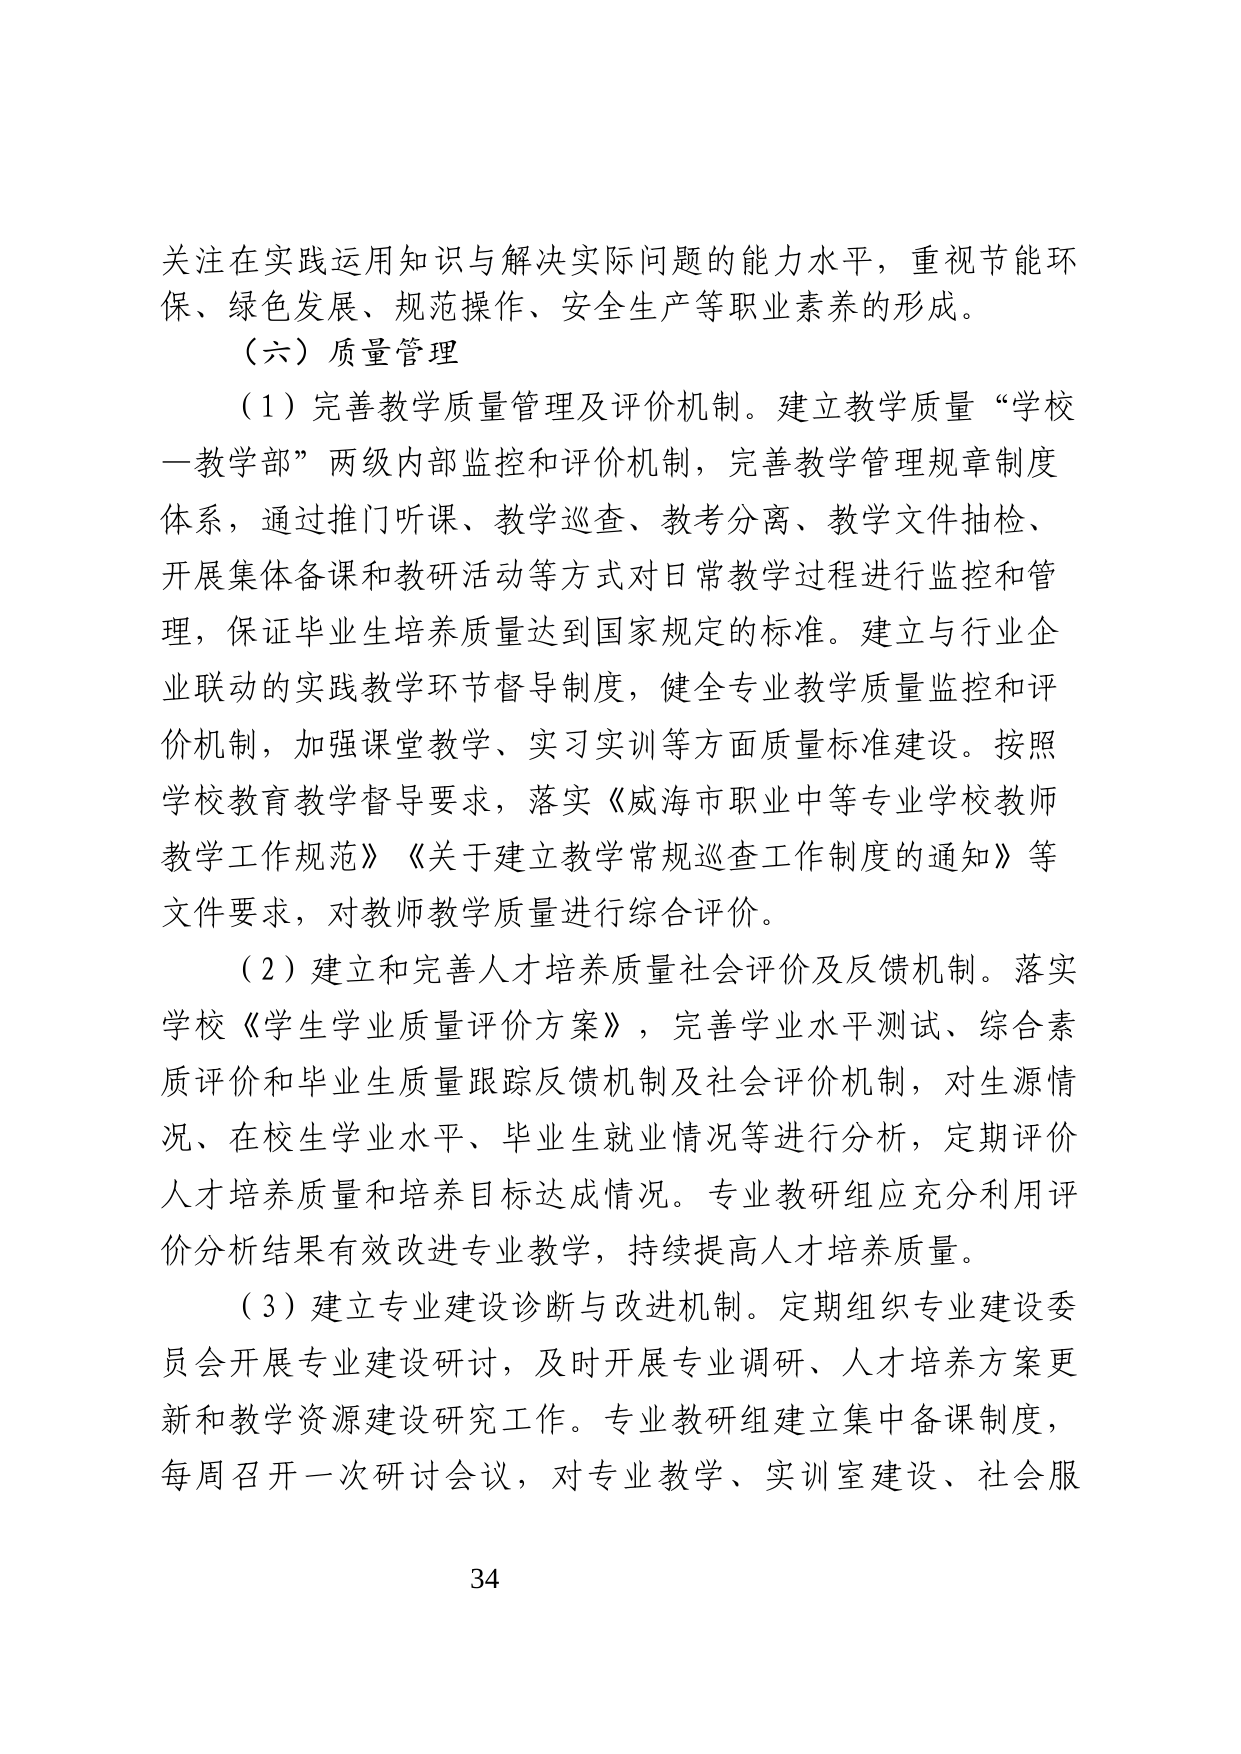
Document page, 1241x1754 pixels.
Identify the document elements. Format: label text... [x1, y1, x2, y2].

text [159, 235, 1081, 327]
text （2）建立和完善人才培养质量社会评价及反馈机制。落实学校《学生学业质量评价方案》，完善学业水平测试、综合素质评价和毕业生质量跟踪反馈机制及社会评价机制，对生源情况、在校生学业水平、毕业生就业情况等进行分析，定期评价人才培养质量和培养目标达成情况。专业教研组应充分利用评价分析结果有效改进专业教学，持续提高人才培养质量。 [159, 936, 1081, 1273]
list 质量管理 [159, 327, 1081, 373]
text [159, 1273, 1081, 1498]
text （1）完善教学质量管理及评价机制。建立教学质量“学校—教学部”两级内部监控和评价机制，完善教学管理规章制度体系，通过推门听课、教学巡查、教考分离、教学文件抽检、开展集体备课和教研活动等方式对日常教学过程进行监控和管理，保证毕业生培养质量达到国家规定的标准。建立与行业企业联动的实践教学环节督导制度，健全专业教学质量监控和评价机制，加强课堂教学、实习实训等方面质量标准建设。按照学校教育教学督导要求，落实《威海市职业中等专业学校教师教学工作规范》《关于建立教学常规巡查工作制度的通知》等文件要求，对教师教学质量进行综合评价。 [159, 373, 1081, 936]
